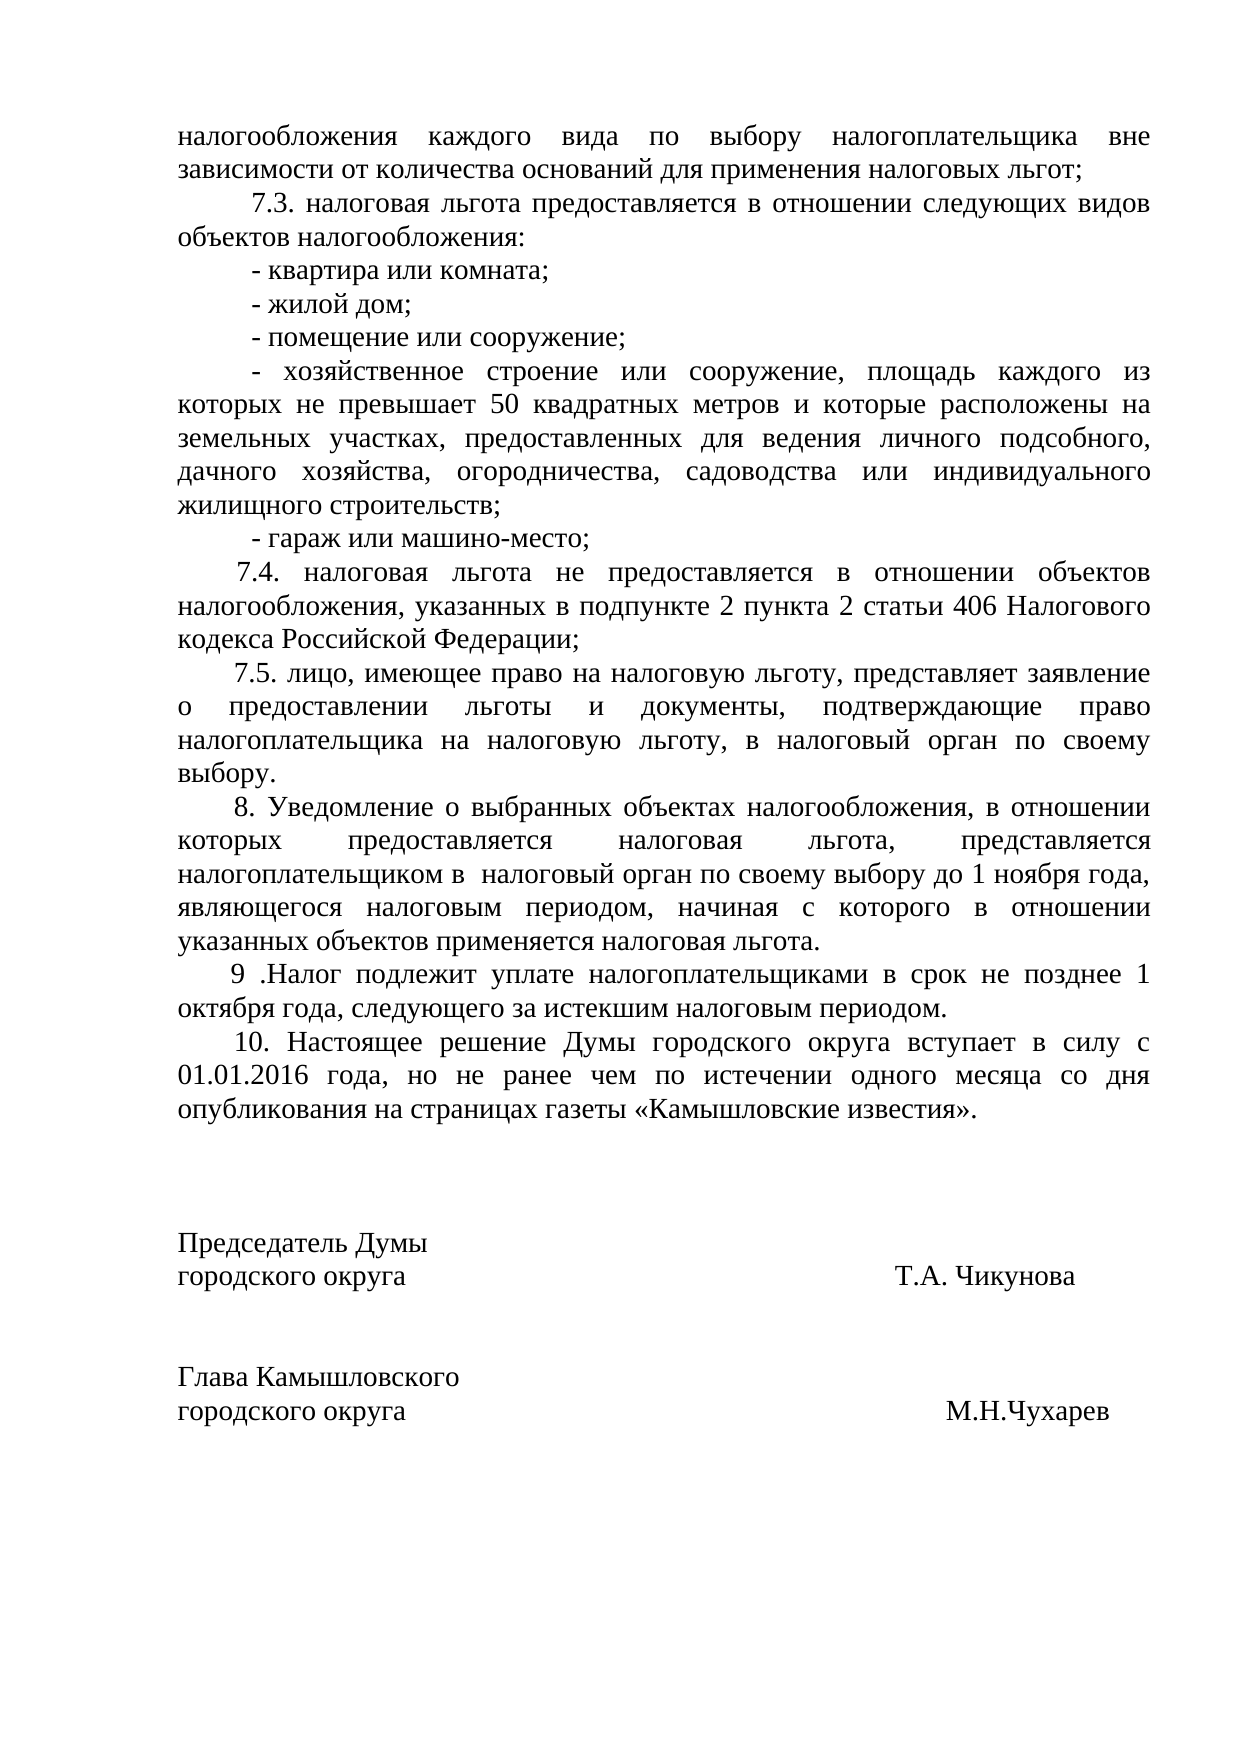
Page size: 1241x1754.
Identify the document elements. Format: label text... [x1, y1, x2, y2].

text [177, 118, 1152, 185]
text - жилой дом; [177, 286, 1152, 319]
text 9 .Налог подлежит уплате налогоплательщиками в срок не позднее 1 октября года, следующего за истекшим налоговым периодом. [177, 957, 1152, 1024]
text городского округа Т.А. Чикунова [177, 1258, 1152, 1292]
text - хозяйственное строение или сооружение, площадь каждого из которых не превышает 50 квадратных метров и которые расположены на земельных участках, предоставленных для ведения личного подсобного, дачного хозяйства, огородничества, садоводства или индивидуального жилищного строительств; [177, 353, 1152, 521]
text Глава Камышловского [177, 1359, 1152, 1393]
text - гараж или машино-место; [177, 521, 1152, 554]
text - квартира или комната; [177, 252, 1152, 286]
text городского округа М.Н.Чухарев [177, 1393, 1152, 1426]
text 7.5. лицо, имеющее право на налоговую льготу, представляет заявление о предоставлении льготы и документы, подтверждающие право налогоплательщика на налоговую льготу, в налоговый орган по своему выбору. [177, 655, 1152, 789]
text 10. Настоящее решение Думы городского округа вступает в силу с 01.01.2016 года, но не ранее чем по истечении одного месяца со дня опубликования на страницах газеты «Камышловские известия». [177, 1024, 1152, 1124]
text - помещение или сооружение; [177, 319, 1152, 353]
text 7.4. налоговая льгота не предоставляется в отношении объектов налогообложения, указанных в подпункте 2 пункта 2 статьи 406 Налогового кодекса Российской Федерации; [177, 554, 1152, 655]
text Председатель Думы [177, 1225, 1152, 1258]
text 7.3. налоговая льгота предоставляется в отношении следующих видов объектов налогообложения: [177, 185, 1152, 252]
text 8. Уведомление о выбранных объектах налогообложения, в отношении которых предоставляется налоговая льгота, представляется налогоплательщиком в налоговый орган по своему выбору до 1 ноября года, являющегося налоговым периодом, начиная с которого в отношении указанных объектов применяется налоговая льгота. [177, 789, 1152, 957]
